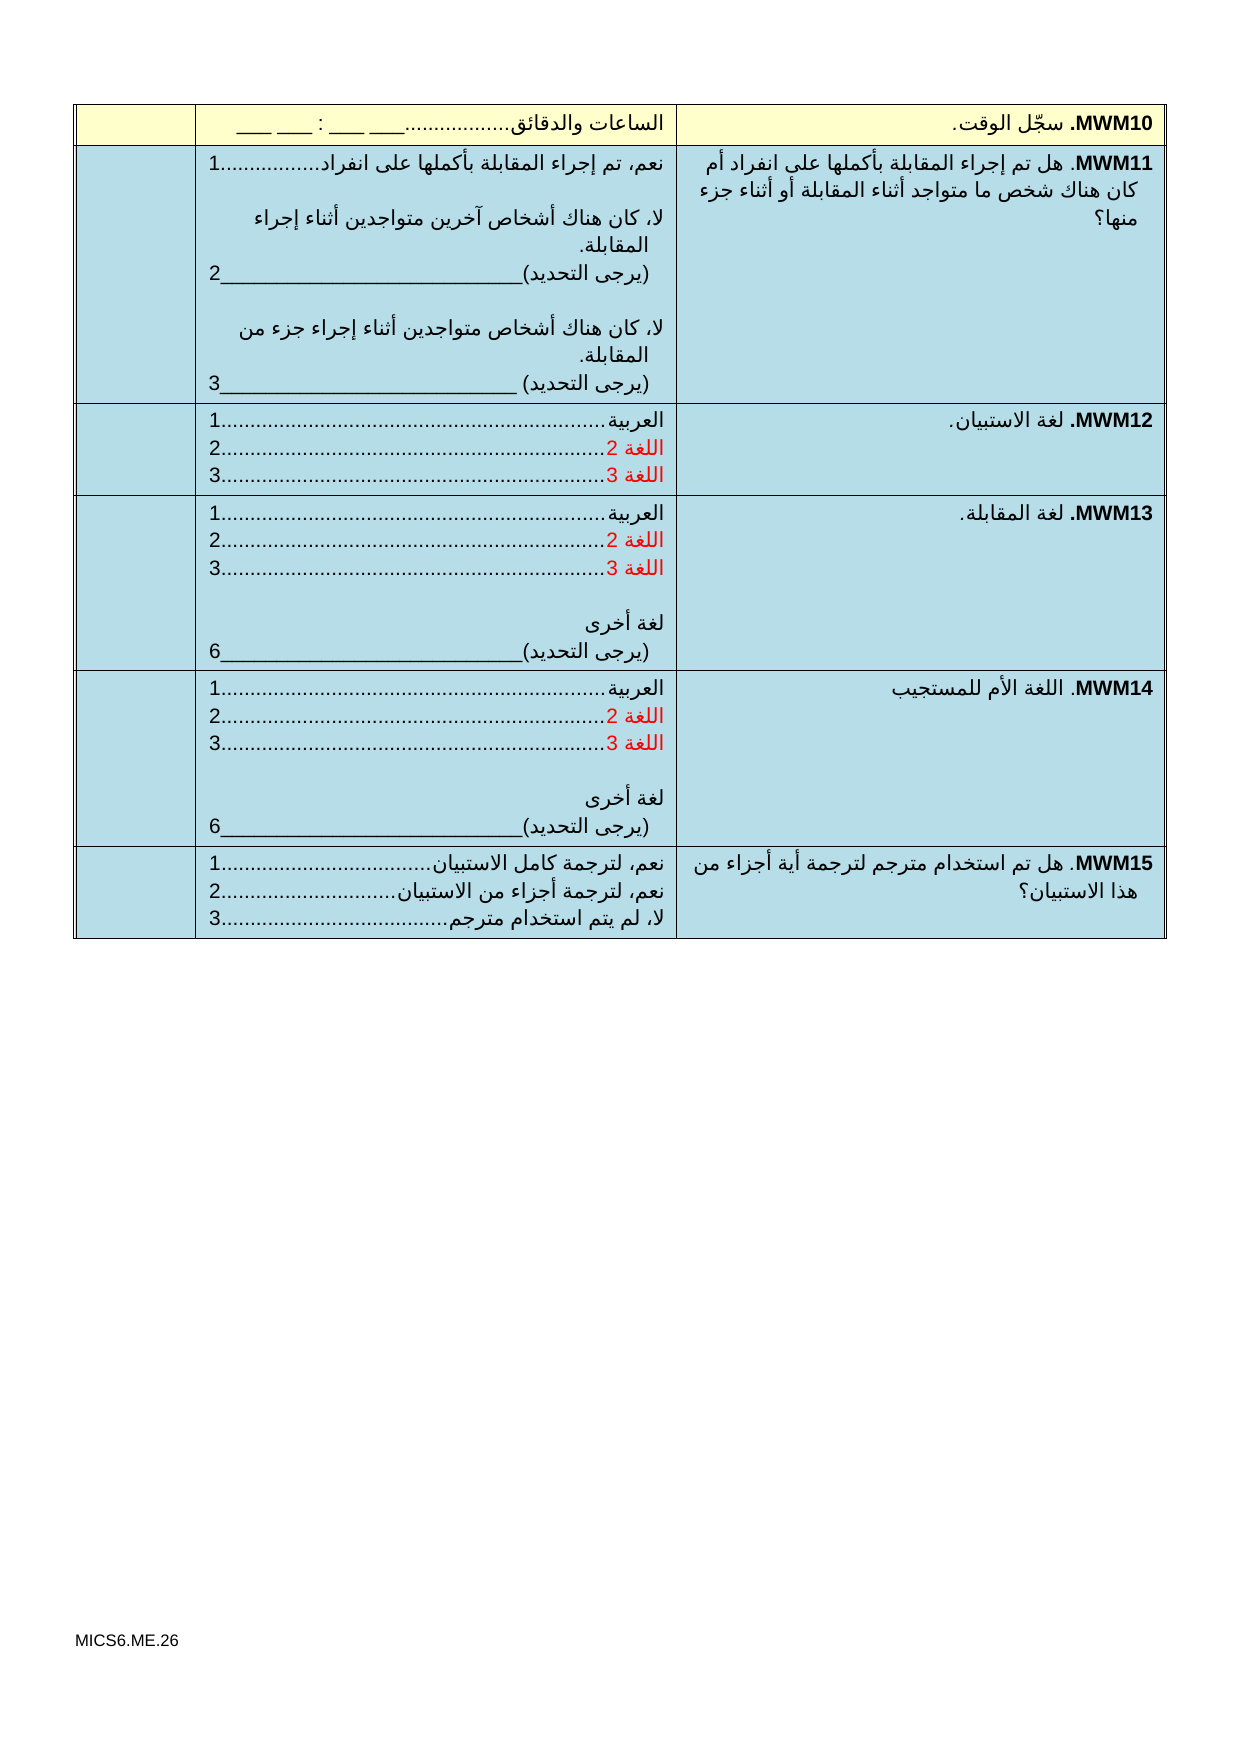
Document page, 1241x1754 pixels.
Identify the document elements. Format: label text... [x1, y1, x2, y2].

table_cell العربية 1 اللغة 2 2 اللغة 3 3 لغة أخرى (يرجى التحديد) 6 [196, 671, 676, 846]
table_cell MWM15. هل تم استخدام مترجم لترجمة أية أجزاء من هذا الاستبيان؟ [677, 847, 1164, 938]
table_cell MWM11. هل تم إجراء المقابلة بأكملها على انفراد أم كان هناك شخص ما متواجد أثناء المقابلة أو أثناء جزء منها؟ [677, 146, 1164, 403]
table_cell [77, 496, 195, 670]
table_cell نعم، لترجمة كامل الاستبيان 1 نعم، لترجمة أجزاء من الاستبيان 2 لا، لم يتم استخدام مترجم 3 [196, 847, 676, 938]
table_cell [77, 404, 195, 495]
table_cell العربية 1 اللغة 2 2 اللغة 3 3 [196, 404, 676, 495]
table_header MWM10. سجّل الوقت. [677, 105, 1164, 145]
table_header [77, 105, 195, 145]
table_cell [77, 671, 195, 846]
table_cell العربية 1 اللغة 2 2 اللغة 3 3 لغة أخرى (يرجى التحديد) 6 [196, 496, 676, 670]
table_cell [77, 847, 195, 938]
table_cell نعم، تم إجراء المقابلة بأكملها على انفراد 1 لا، كان هناك أشخاص آخرين متواجدين أثناء إجراء المقابلة. (يرجى التحديد) 2 لا، كان هناك أشخاص متواجدين أثناء إجراء جزء من المقابلة. (يرجى التحديد) 3 [196, 146, 676, 403]
table_cell MWM14. اللغة الأم للمستجيب [677, 671, 1164, 846]
table_cell MWM12. لغة الاستبيان. [677, 404, 1164, 495]
table_header الساعات والدقائق ___ ___ : ___ ___ [196, 105, 676, 145]
table_cell [77, 146, 195, 403]
table_cell MWM13. لغة المقابلة. [677, 496, 1164, 670]
